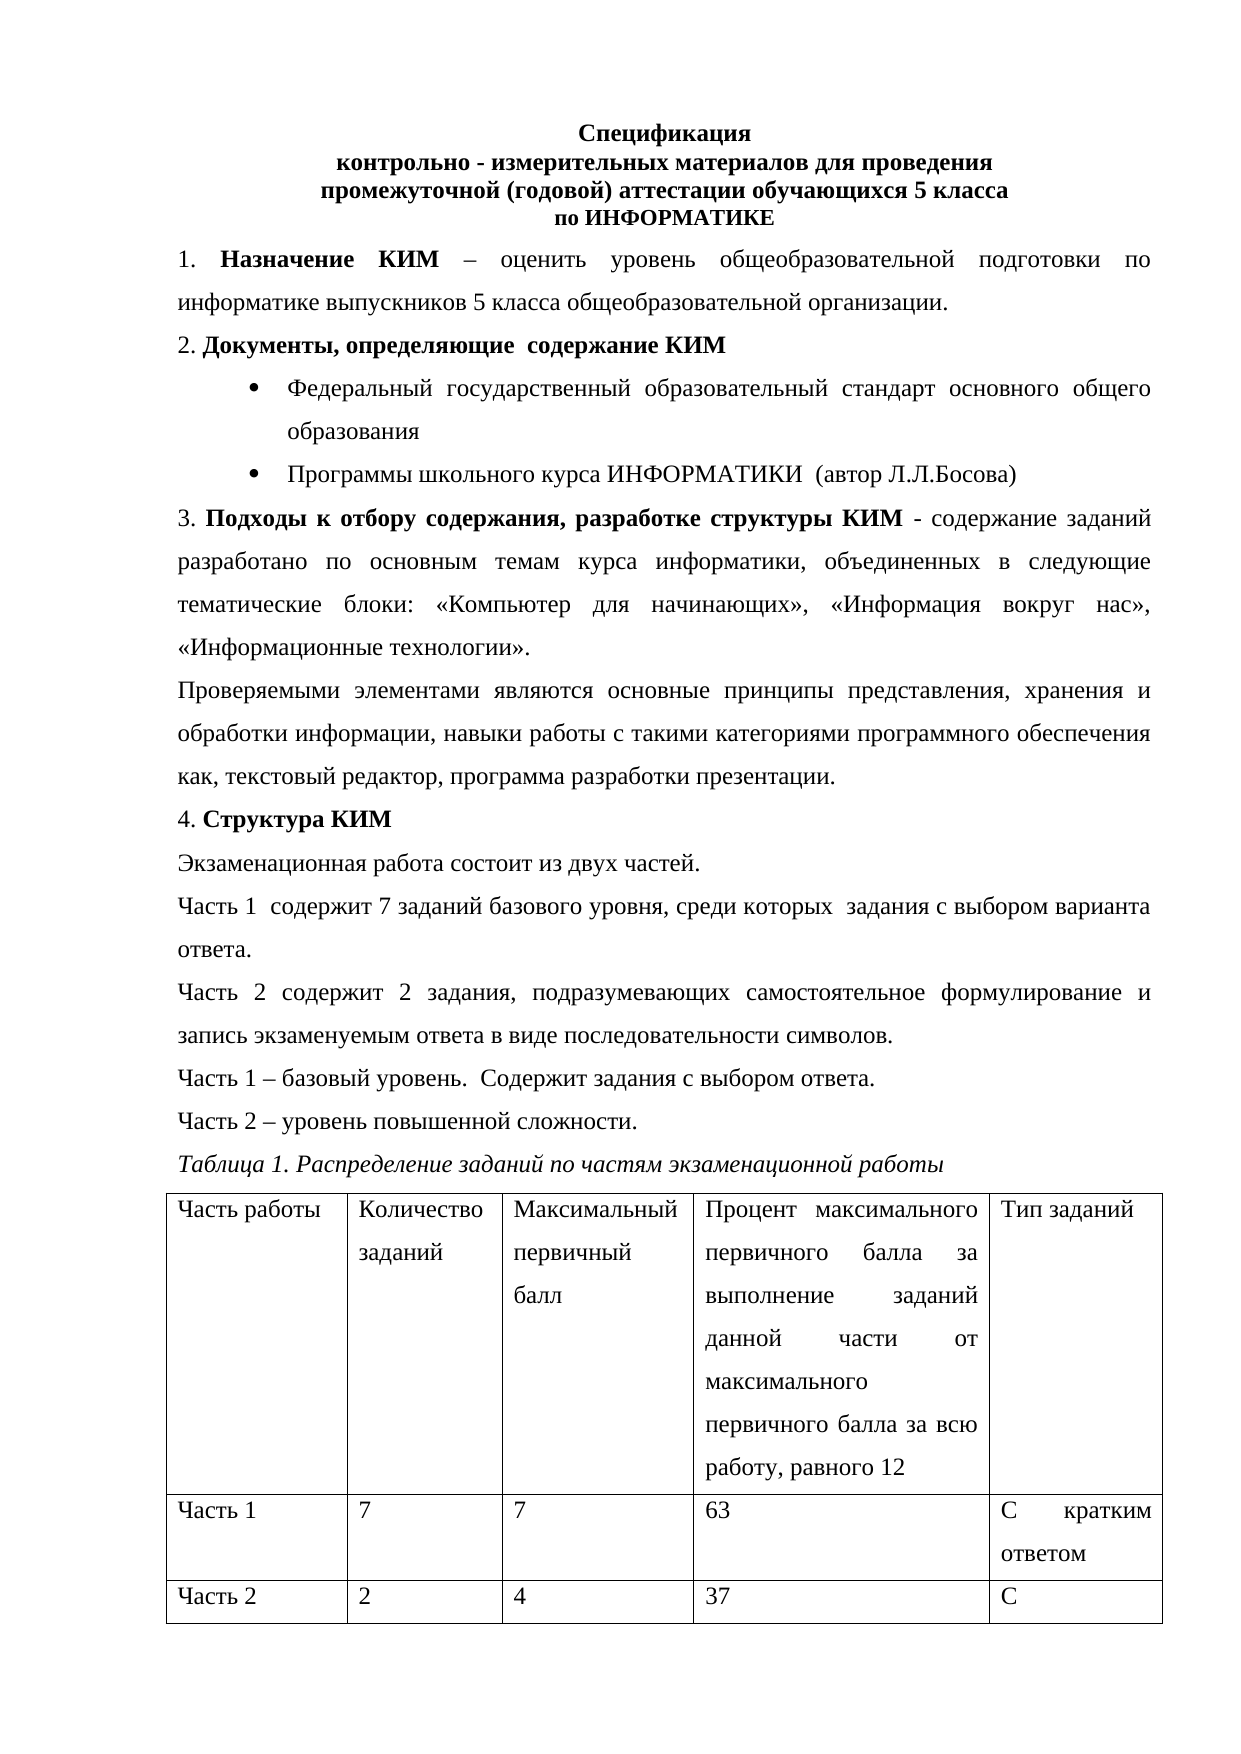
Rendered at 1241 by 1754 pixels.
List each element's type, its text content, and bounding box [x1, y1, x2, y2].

text Часть 2 – уровень повышенной сложности. [177, 1106, 1152, 1135]
text Экзаменационная работа состоит из двух частей. [177, 848, 1152, 876]
text 1. Назначение КИМ – оценить уровень общеобразовательной подготовки по информатике выпускников 5 класса общеобразовательной организации. [177, 244, 1152, 316]
table_cell 63 [694, 1495, 989, 1580]
text 2. Документы, определяющие содержание КИМ [177, 330, 1152, 359]
table_header Процент максимального первичного балла за выполнение заданий данной части от максимального первичного балла за всю работу, равного 12 [694, 1194, 989, 1494]
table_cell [990, 1581, 1162, 1623]
text Часть 1 содержит 7 заданий базового уровня, среди которых задания с выбором варианта ответа. [177, 891, 1152, 963]
table_cell 37 [694, 1581, 989, 1623]
list Программы школьного курса ИНФОРМАТИКИ (автор Л.Л.Босова) [249, 459, 1152, 488]
text промежуточной (годовой) аттестации обучающихся 5 класса [177, 176, 1152, 204]
table_header Тип заданий [990, 1194, 1162, 1494]
table_cell 2 [348, 1581, 502, 1623]
text 3. Подходы к отбору содержания, разработке структуры КИМ - содержание заданий разработано по основным темам курса информатики, объединенных в следующие тематические блоки: «Компьютер для начинающих», «Информация вокруг нас», «Информационные технологии». [177, 503, 1152, 661]
text по ИНФОРМАТИКЕ [177, 204, 1152, 231]
text Часть 1 – базовый уровень. Содержит задания с выбором ответа. [177, 1063, 1152, 1092]
table_cell С кратким ответом [990, 1495, 1162, 1580]
text контрольно - измерительных материалов для проведения [177, 147, 1152, 176]
table_cell 7 [503, 1495, 693, 1580]
text Проверяемыми элементами являются основные принципы представления, хранения и обработки информации, навыки работы с такими категориями программного обеспечения как, текстовый редактор, программа разработки презентации. [177, 675, 1152, 790]
table_header Часть работы [167, 1194, 347, 1494]
text Спецификация [177, 118, 1152, 147]
text Таблица 1. Распределение заданий по частям экзаменационной работы [177, 1149, 1152, 1178]
table_header Максимальный первичный балл [503, 1194, 693, 1494]
table_header Количество заданий [348, 1194, 502, 1494]
text Часть 2 содержит 2 задания, подразумевающих самостоятельное формулирование и запись экзаменуемым ответа в виде последовательности символов. [177, 977, 1152, 1049]
list Федеральный государственный образовательный стандарт основного общего образования [249, 373, 1152, 445]
table_cell 4 [503, 1581, 693, 1623]
table_cell 7 [348, 1495, 502, 1580]
table_cell Часть 2 [167, 1581, 347, 1623]
text 4. Структура КИМ [177, 804, 1152, 833]
table_cell Часть 1 [167, 1495, 347, 1580]
